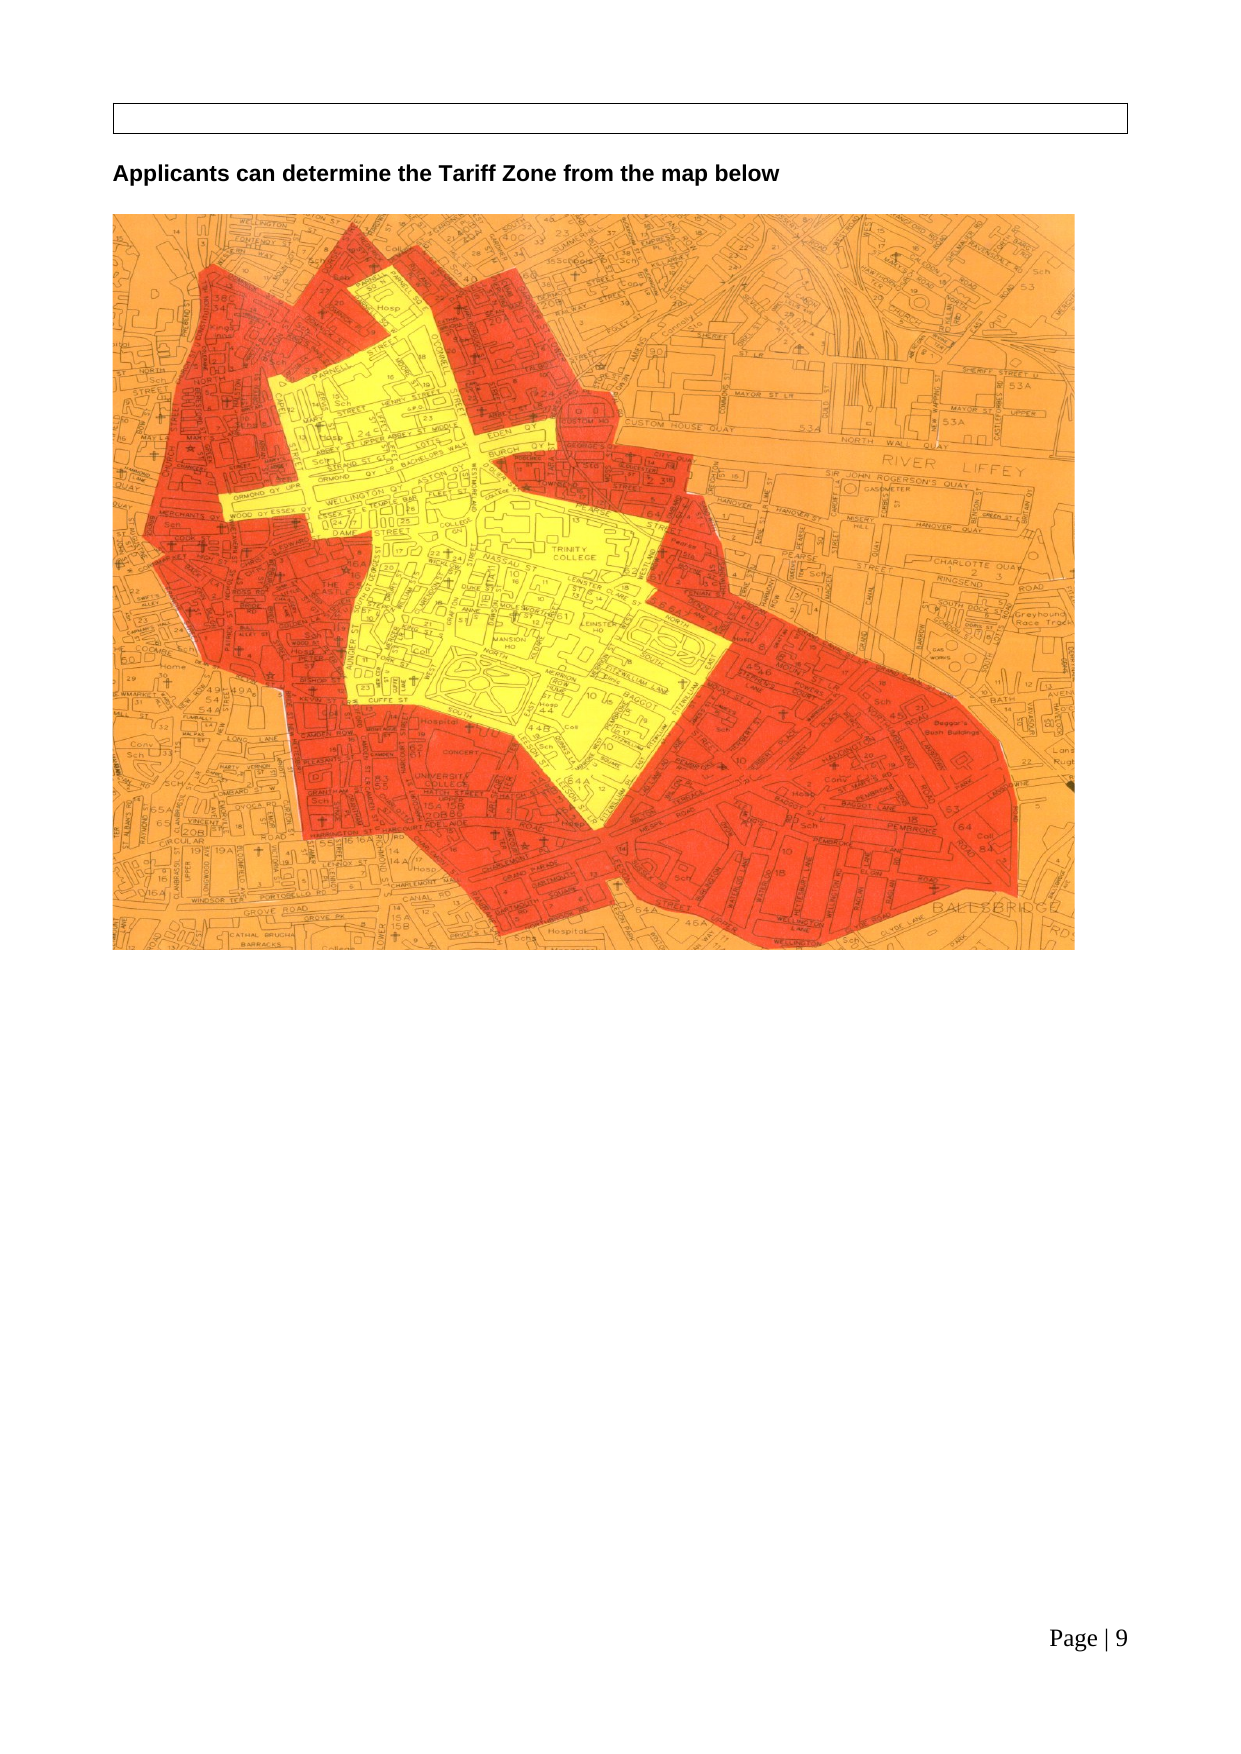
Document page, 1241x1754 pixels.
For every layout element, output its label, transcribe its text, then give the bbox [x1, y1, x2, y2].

text Applicants can determine the Tariff Zone from the map below [112, 160, 1128, 186]
picture [112, 214, 1075, 950]
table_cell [114, 104, 1127, 132]
